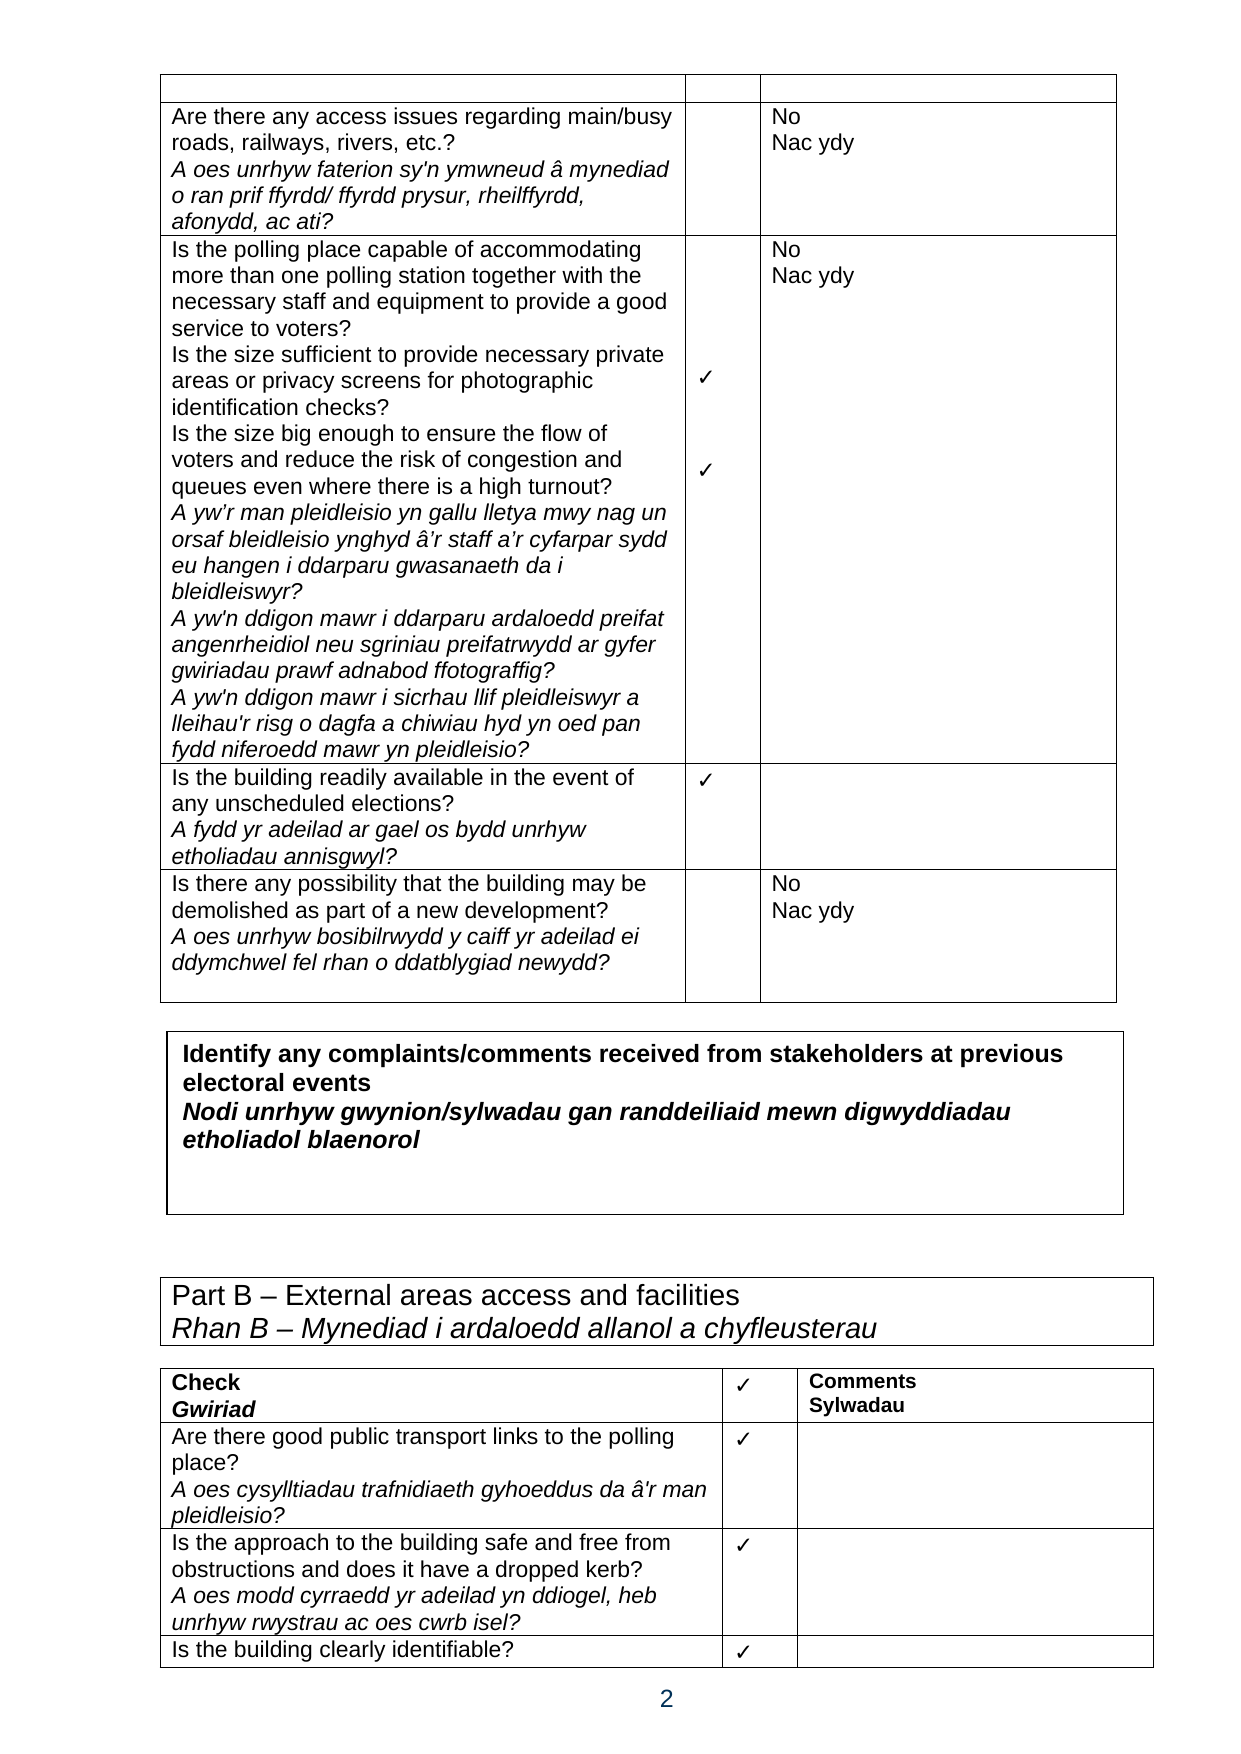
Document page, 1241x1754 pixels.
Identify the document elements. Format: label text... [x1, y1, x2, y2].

table_cell ✓ [686, 75, 760, 102]
table_cell ✓ [686, 764, 760, 869]
table_header Check Gwiriad [161, 1369, 722, 1422]
table_cell [798, 1636, 1153, 1667]
table_cell No Nac ydy [761, 236, 1116, 763]
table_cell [161, 75, 685, 102]
table_cell [761, 75, 1116, 102]
table_header Part B – External areas access and facilities Rhan B – Mynediad i ardaloedd allanol a chyfleusterau [161, 1278, 1153, 1345]
table_cell Are there any access issues regarding main/busy roads, railways, rivers, etc.? A oes unrhyw faterion sy'n ymwneud â mynediad o ran prif ffyrdd/ ffyrdd prysur, rheilffyrdd, afonydd, ac ati? [161, 103, 685, 234]
table_cell Is there any possibility that the building may be demolished as part of a new development? A oes unrhyw bosibilrwydd y caiff yr adeilad ei ddymchwel fel rhan o ddatblygiad newydd? [161, 870, 685, 1002]
table_cell [798, 1529, 1153, 1635]
table_cell ✓ [723, 1636, 797, 1667]
table_cell No Nac ydy [761, 103, 1116, 234]
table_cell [161, 1636, 722, 1667]
table_cell ✓ [723, 1423, 797, 1528]
table_cell Is the polling place capable of accommodating more than one polling station together with the necessary staff and equipment to provide a good service to voters? Is the size sufficient to provide necessary private areas or privacy screens for photographic identification checks? Is the size big enough to ensure the flow of voters and reduce the risk of congestion and queues even where there is a high turnout? A yw’r man pleidleisio yn gallu lletya mwy nag un orsaf bleidleisio ynghyd â’r staff a’r cyfarpar sydd eu hangen i ddarparu gwasanaeth da i bleidleiswyr? A yw'n ddigon mawr i ddarparu ardaloedd preifat angenrheidiol neu sgriniau preifatrwydd ar gyfer gwiriadau prawf adnabod ffotograffig? A yw'n ddigon mawr i sicrhau llif pleidleiswyr a lleihau'r risg o dagfa a chiwiau hyd yn oed pan fydd niferoedd mawr yn pleidleisio? [161, 236, 685, 763]
table_cell [686, 103, 760, 234]
table_cell [798, 1423, 1153, 1528]
table_cell Is the approach to the building safe and free from obstructions and does it have a dropped kerb? A oes modd cyrraedd yr adeilad yn ddiogel, heb unrhyw rwystrau ac oes cwrb isel? [161, 1529, 722, 1635]
table_cell Is the building readily available in the event of any unscheduled elections? A fydd yr adeilad ar gael os bydd unrhyw etholiadau annisgwyl? [161, 764, 685, 869]
table_cell ✓ [723, 1529, 797, 1635]
table_cell [761, 764, 1116, 869]
table_header ✓ [723, 1369, 797, 1422]
table_cell ✓ ✓ [686, 236, 760, 763]
table_header Comments Sylwadau [798, 1369, 1153, 1422]
table_cell [686, 870, 760, 1002]
table_cell No Nac ydy [761, 870, 1116, 1002]
table_cell Are there good public transport links to the polling place? A oes cysylltiadau trafnidiaeth gyhoeddus da â'r man pleidleisio? [161, 1423, 722, 1528]
